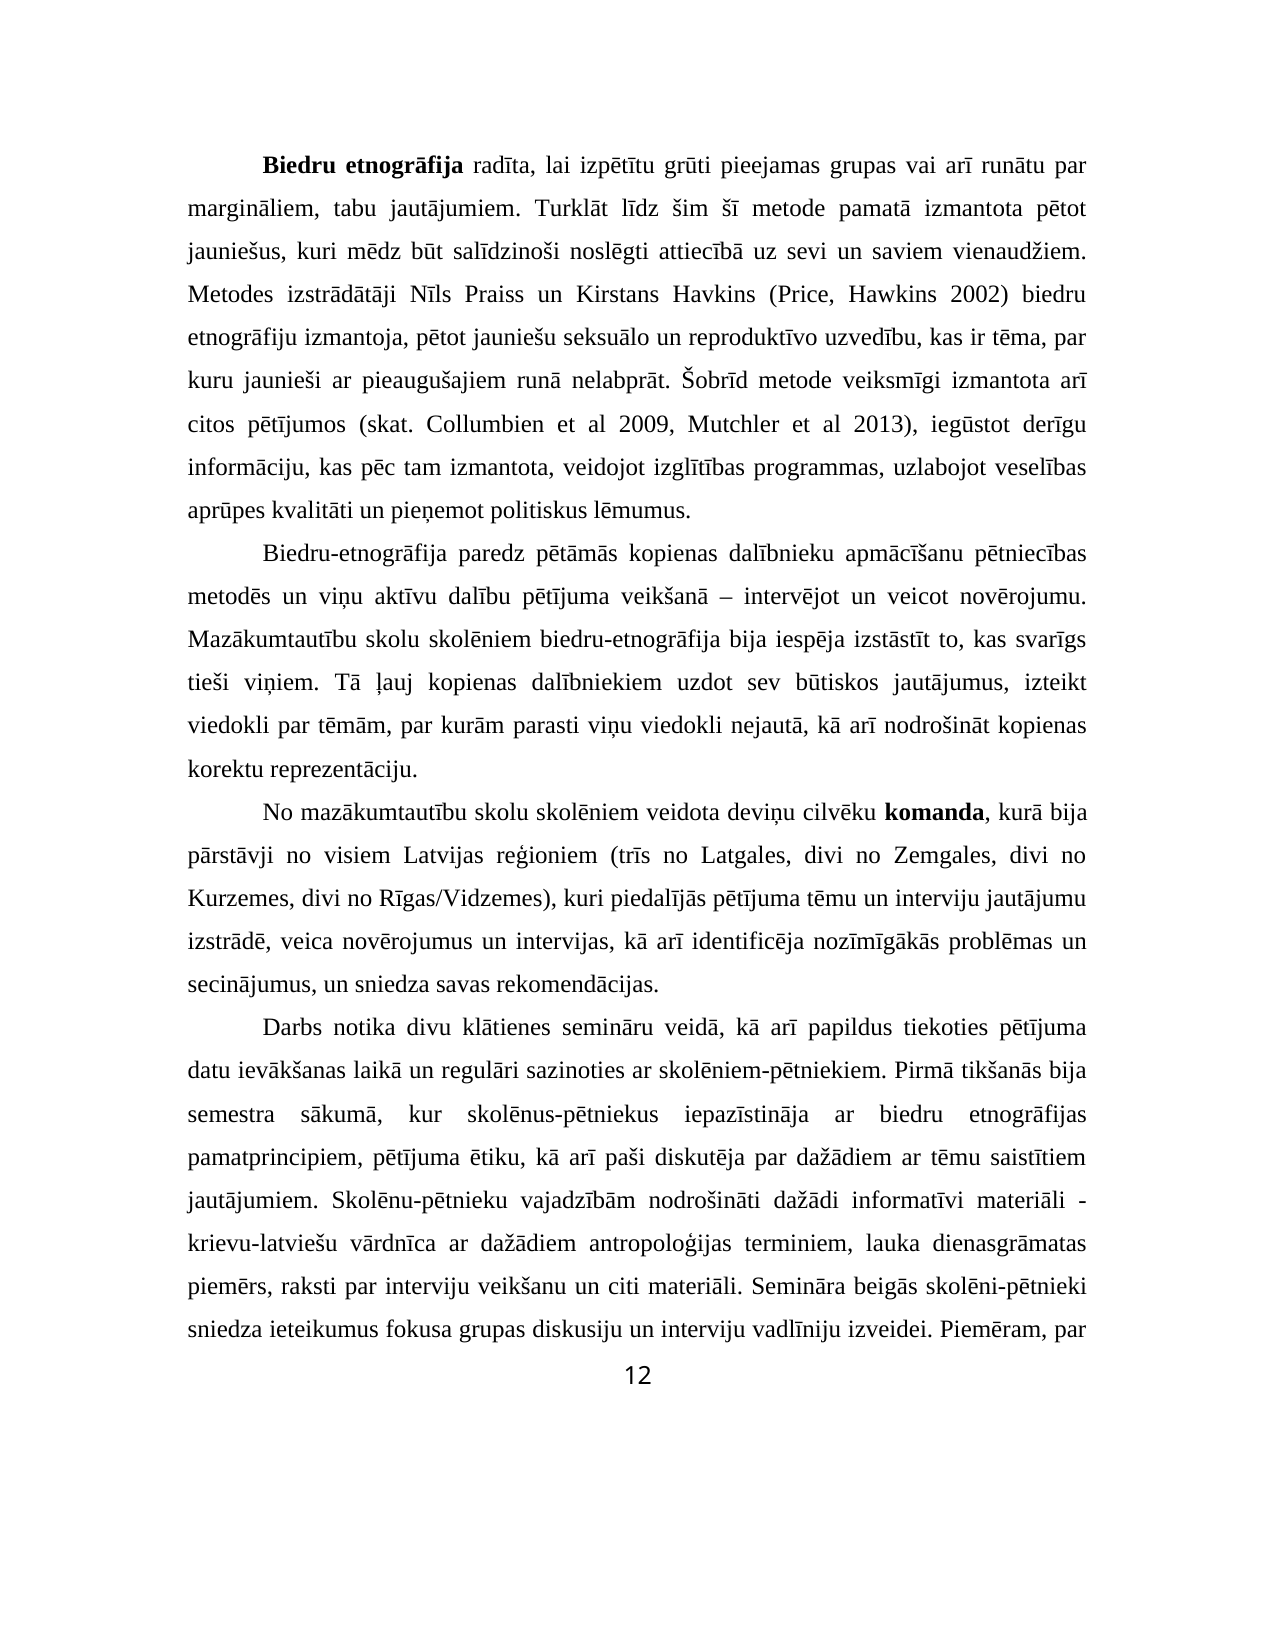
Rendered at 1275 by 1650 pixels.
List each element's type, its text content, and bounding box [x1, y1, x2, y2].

text Biedru etnogrāfija radīta, lai izpētītu grūti pieejamas grupas vai arī runātu par margināliem, tabu jautājumiem. Turklāt līdz šim šī metode pamatā izmantota pētot jauniešus, kuri mēdz būt salīdzinoši noslēgti attiecībā uz sevi un saviem vienaudžiem. Metodes izstrādātāji Nīls Praiss un Kirstans Havkins (Price, Hawkins 2002) biedru etnogrāfiju izmantoja, pētot jauniešu seksuālo un reproduktīvo uzvedību, kas ir tēma, par kuru jaunieši ar pieaugušajiem runā nelabprāt. Šobrīd metode veiksmīgi izmantota arī citos pētījumos (skat. Collumbien et al 2009, Mutchler et al 2013), iegūstot derīgu informāciju, kas pēc tam izmantota, veidojot izglītības programmas, uzlabojot veselības aprūpes kvalitāti un pieņemot politiskus lēmumus. [187, 150, 1087, 524]
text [187, 1012, 1087, 1343]
text No mazākumtautību skolu skolēniem veidota deviņu cilvēku komanda, kurā bija pārstāvji no visiem Latvijas reģioniem (trīs no Latgales, divi no Zemgales, divi no Kurzemes, divi no Rīgas/Vidzemes), kuri piedalījās pētījuma tēmu un interviju jautājumu izstrādē, veica novērojumus un intervijas, kā arī identificēja nozīmīgākās problēmas un secinājumus, un sniedza savas rekomendācijas. [187, 797, 1087, 998]
text Biedru-etnogrāfija paredz pētāmās kopienas dalībnieku apmācīšanu pētniecības metodēs un viņu aktīvu dalību pētījuma veikšanā – intervējot un veicot novērojumu. Mazākumtautību skolu skolēniem biedru-etnogrāfija bija iespēja izstāstīt to, kas svarīgs tieši viņiem. Tā ļauj kopienas dalībniekiem uzdot sev būtiskos jautājumus, izteikt viedokli par tēmām, par kurām parasti viņu viedokli nejautā, kā arī nodrošināt kopienas korektu reprezentāciju. [187, 538, 1087, 782]
